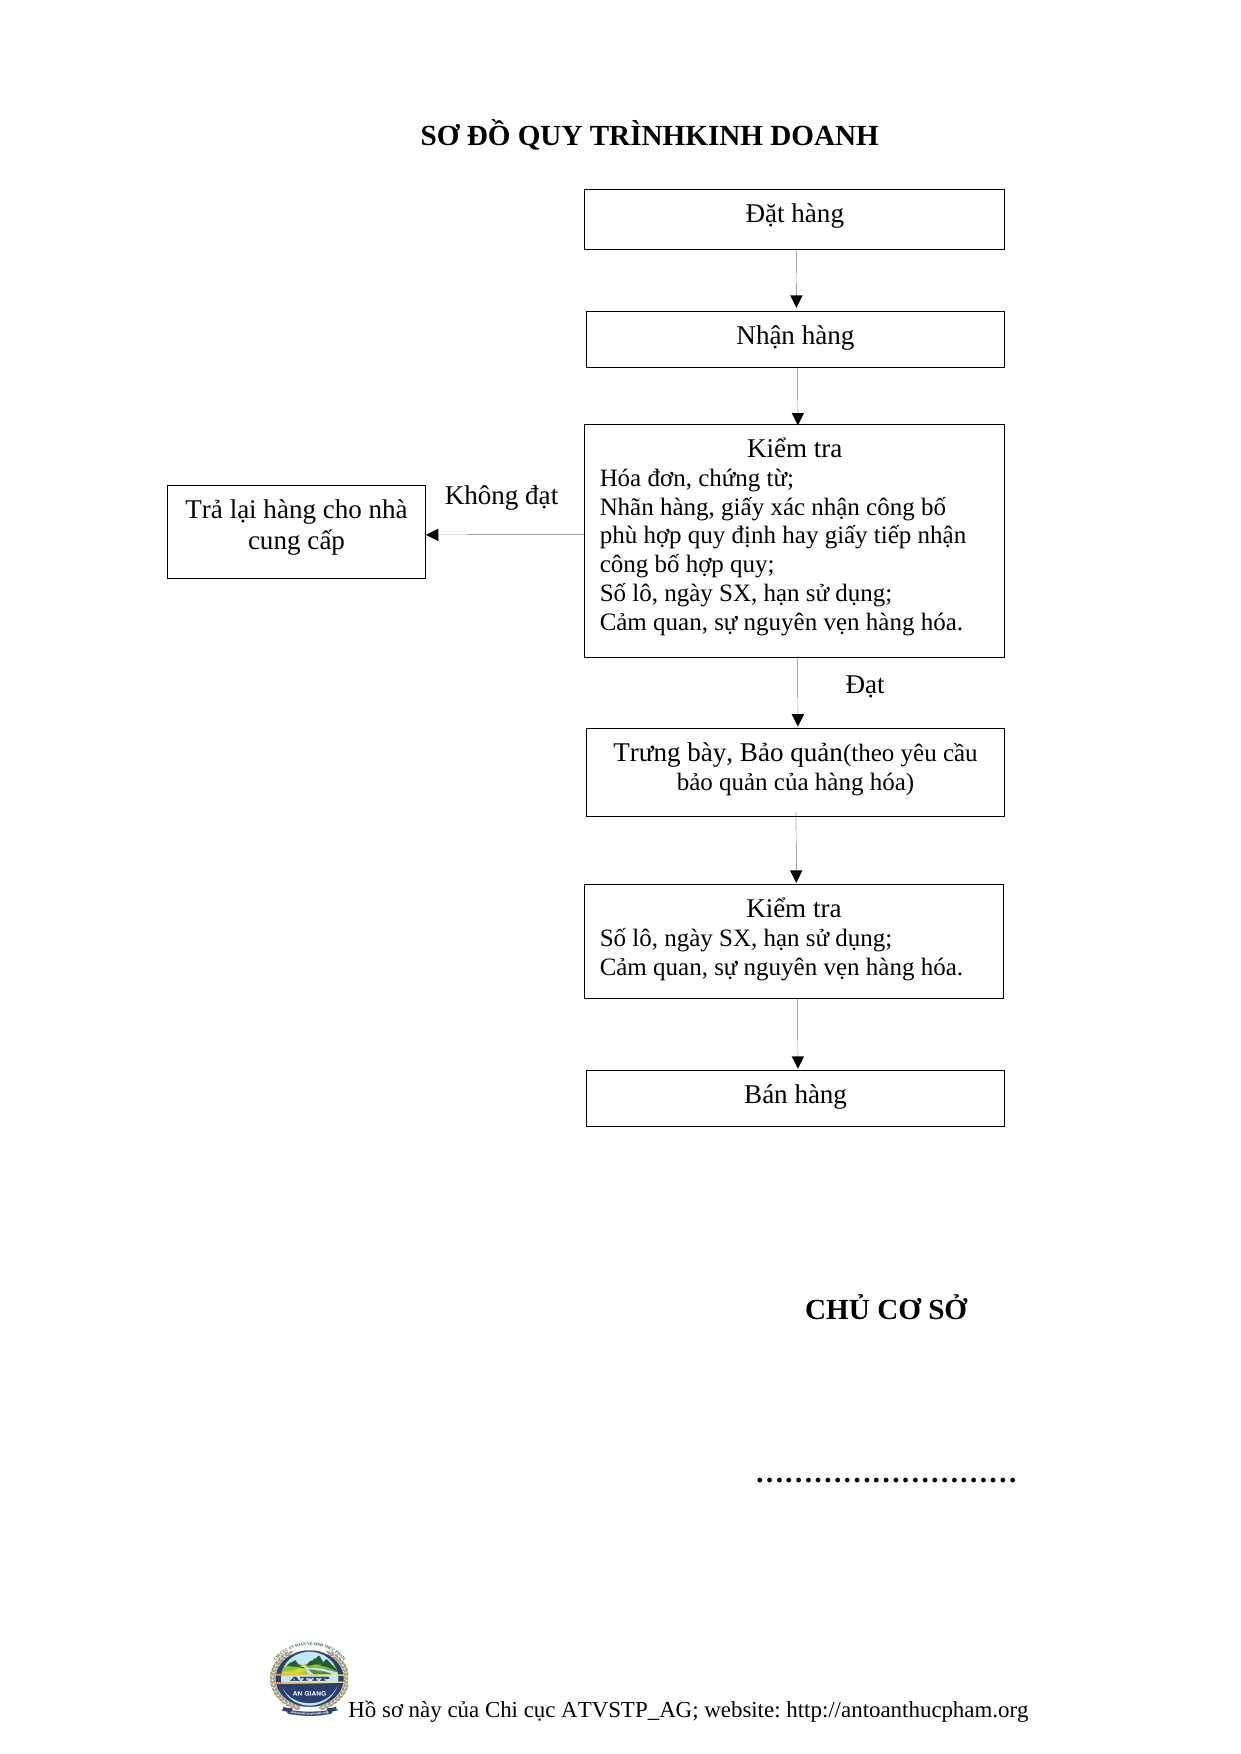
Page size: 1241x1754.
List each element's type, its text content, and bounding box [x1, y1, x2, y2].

text SƠ ĐỒ QUY TRÌNHKINH DOANH [148, 118, 1152, 152]
text ……………………… [148, 1455, 1152, 1488]
text CHỦ CƠ SỞ [148, 1292, 1152, 1326]
picture [270, 1639, 349, 1718]
